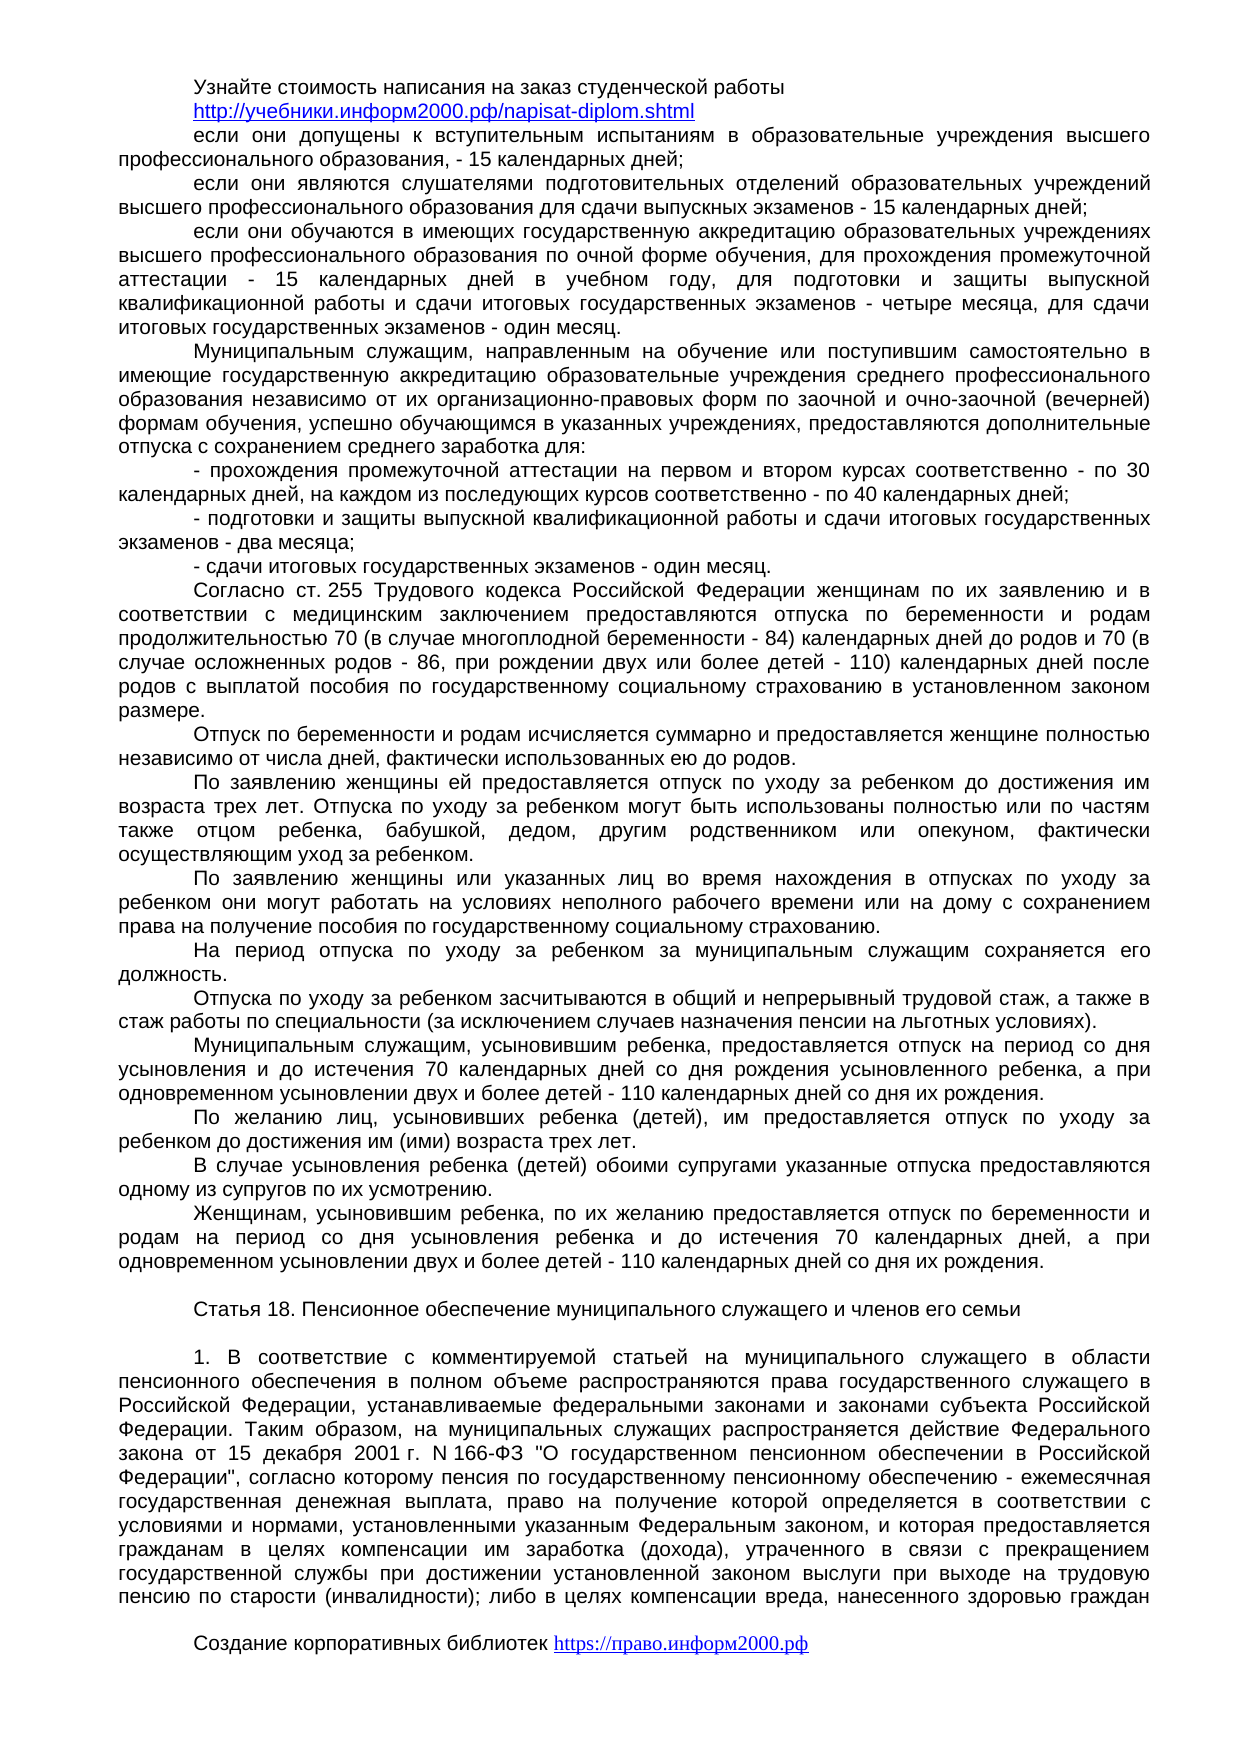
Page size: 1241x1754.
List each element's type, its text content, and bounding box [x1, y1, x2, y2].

text По заявлению женщины или указанных лиц во время нахождения в отпусках по уходу за ребенком они могут работать на условиях неполного рабочего времени или на дому с сохранением права на получение пособия по государственному социальному страхованию. [118, 866, 1152, 937]
text Статья 18. Пенсионное обеспечение муниципального служащего и членов его семьи [118, 1297, 1152, 1321]
text По желанию лиц, усыновивших ребенка (детей), им предоставляется отпуск по уходу за ребенком до достижения им (ими) возраста трех лет. [118, 1105, 1152, 1153]
text Отпуск по беременности и родам исчисляется суммарно и предоставляется женщине полностью независимо от числа дней, фактически использованных ею до родов. [118, 722, 1152, 770]
text - прохождения промежуточной аттестации на первом и втором курсах соответственно - по 30 календарных дней, на каждом из последующих курсов соответственно - по 40 календарных дней; [118, 458, 1152, 506]
text - подготовки и защиты выпускной квалификационной работы и сдачи итоговых государственных экзаменов - два месяца; [118, 506, 1152, 554]
text Муниципальным служащим, направленным на обучение или поступившим самостоятельно в имеющие государственную аккредитацию образовательные учреждения среднего профессионального образования независимо от их организационно-правовых форм по заочной и очно-заочной (вечерней) формам обучения, успешно обучающимся в указанных учреждениях, предоставляются дополнительные отпуска с сохранением среднего заработка для: [118, 338, 1152, 458]
text Женщинам, усыновившим ребенка, по их желанию предоставляется отпуск по беременности и родам на период со дня усыновления ребенка и до истечения 70 календарных дней, а при одновременном усыновлении двух и более детей - 110 календарных дней со дня их рождения. [118, 1201, 1152, 1273]
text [118, 1345, 1152, 1608]
text если они допущены к вступительным испытаниям в образовательные учреждения высшего профессионального образования, - 15 календарных дней; [118, 123, 1152, 171]
text Согласно ст. 255 Трудового кодекса Российской Федерации женщинам по их заявлению и в соответствии с медицинским заключением предоставляются отпуска по беременности и родам продолжительностью 70 (в случае многоплодной беременности - 84) календарных дней до родов и 70 (в случае осложненных родов - 86, при рождении двух или более детей - 110) календарных дней после родов с выплатой пособия по государственному социальному страхованию в установленном законом размере. [118, 578, 1152, 722]
text По заявлению женщины ей предоставляется отпуск по уходу за ребенком до достижения им возраста трех лет. Отпуска по уходу за ребенком могут быть использованы полностью или по частям также отцом ребенка, бабушкой, дедом, другим родственником или опекуном, фактически осуществляющим уход за ребенком. [118, 770, 1152, 866]
text если они обучаются в имеющих государственную аккредитацию образовательных учреждениях высшего профессионального образования по очной форме обучения, для прохождения промежуточной аттестации - 15 календарных дней в учебном году, для подготовки и защиты выпускной квалификационной работы и сдачи итоговых государственных экзаменов - четыре месяца, для сдачи итоговых государственных экзаменов - один месяц. [118, 219, 1152, 338]
text Муниципальным служащим, усыновившим ребенка, предоставляется отпуск на период со дня усыновления и до истечения 70 календарных дней со дня рождения усыновленного ребенка, а при одновременном усыновлении двух и более детей - 110 календарных дней со дня их рождения. [118, 1033, 1152, 1105]
text - сдачи итоговых государственных экзаменов - один месяц. [118, 554, 1152, 578]
text если они являются слушателями подготовительных отделений образовательных учреждений высшего профессионального образования для сдачи выпускных экзаменов - 15 календарных дней; [118, 171, 1152, 219]
text На период отпуска по уходу за ребенком за муниципальным служащим сохраняется его должность. [118, 937, 1152, 985]
text В случае усыновления ребенка (детей) обоими супругами указанные отпуска предоставляются одному из супругов по их усмотрению. [118, 1153, 1152, 1201]
text Отпуска по уходу за ребенком засчитываются в общий и непрерывный трудовой стаж, а также в стаж работы по специальности (за исключением случаев назначения пенсии на льготных условиях). [118, 985, 1152, 1033]
